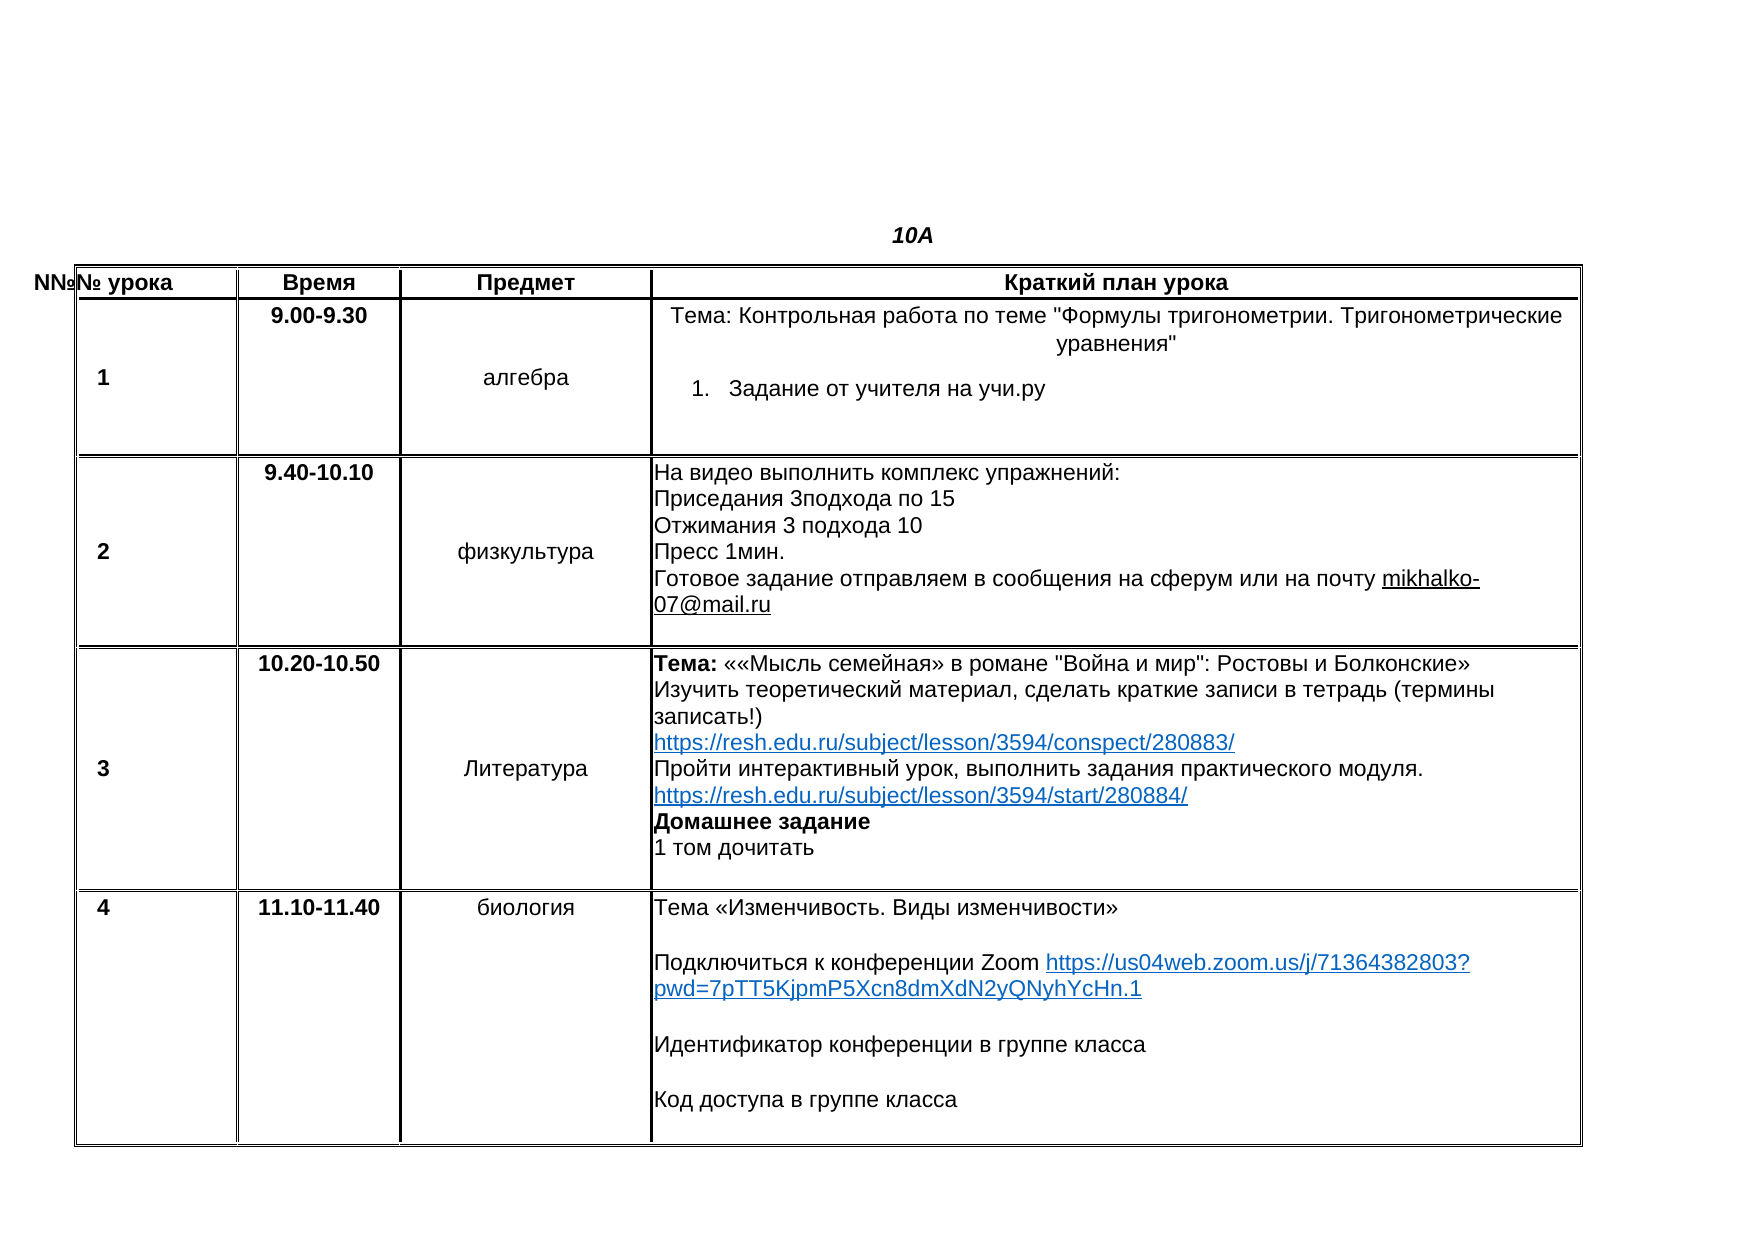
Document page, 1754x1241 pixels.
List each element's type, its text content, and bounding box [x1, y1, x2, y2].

table_header N№№ урока [77, 268, 238, 297]
table_cell 9.40-10.10 [239, 458, 399, 645]
table_cell биология [400, 892, 651, 1143]
table_cell Тема: Контрольная работа по теме "Формулы тригонометрии. Тригонометрические уравнения" Задание от учителя на учи.ру [653, 297, 1580, 454]
table_cell 10.20-10.50 [239, 649, 399, 889]
text 10А [118, 222, 1636, 249]
table_cell 1 [77, 297, 236, 454]
table_cell 11.10-11.40 [238, 892, 400, 1143]
table_header Время [238, 266, 400, 297]
table_cell Тема: ««Мысль семейная» в романе "Война и мир": Ростовы и Болконские» Изучить теоретический материал, сделать краткие записи в тетрадь (термины записать!) https://resh.edu.ru/subject/lesson/3594/conspect/280883/ Пройти интерактивный урок, выполнить задания практического модуля. https://resh.edu.ru/subject/lesson/3594/start/280884/ Домашнее задание 1 том дочитать [653, 645, 1580, 889]
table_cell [651, 889, 1581, 1143]
table_cell 2 [77, 454, 236, 645]
table_cell На видео выполнить комплекс упражнений: Приседания 3подхода по 15 Отжимания 3 подхода 10 Пресс 1мин. Готовое задание отправляем в сообщения на сферум или на почту mikhalko-07@mail.ru [653, 454, 1580, 645]
table_cell Литература [402, 649, 650, 889]
table_cell физкультура [402, 458, 650, 645]
table_cell 4 [75, 889, 238, 1143]
table_cell алгебра [402, 300, 650, 454]
table_cell 3 [77, 645, 236, 889]
table_header Краткий план урока [651, 268, 1580, 297]
table_cell 9.00-9.30 [239, 300, 399, 454]
table_header Предмет [400, 268, 651, 297]
